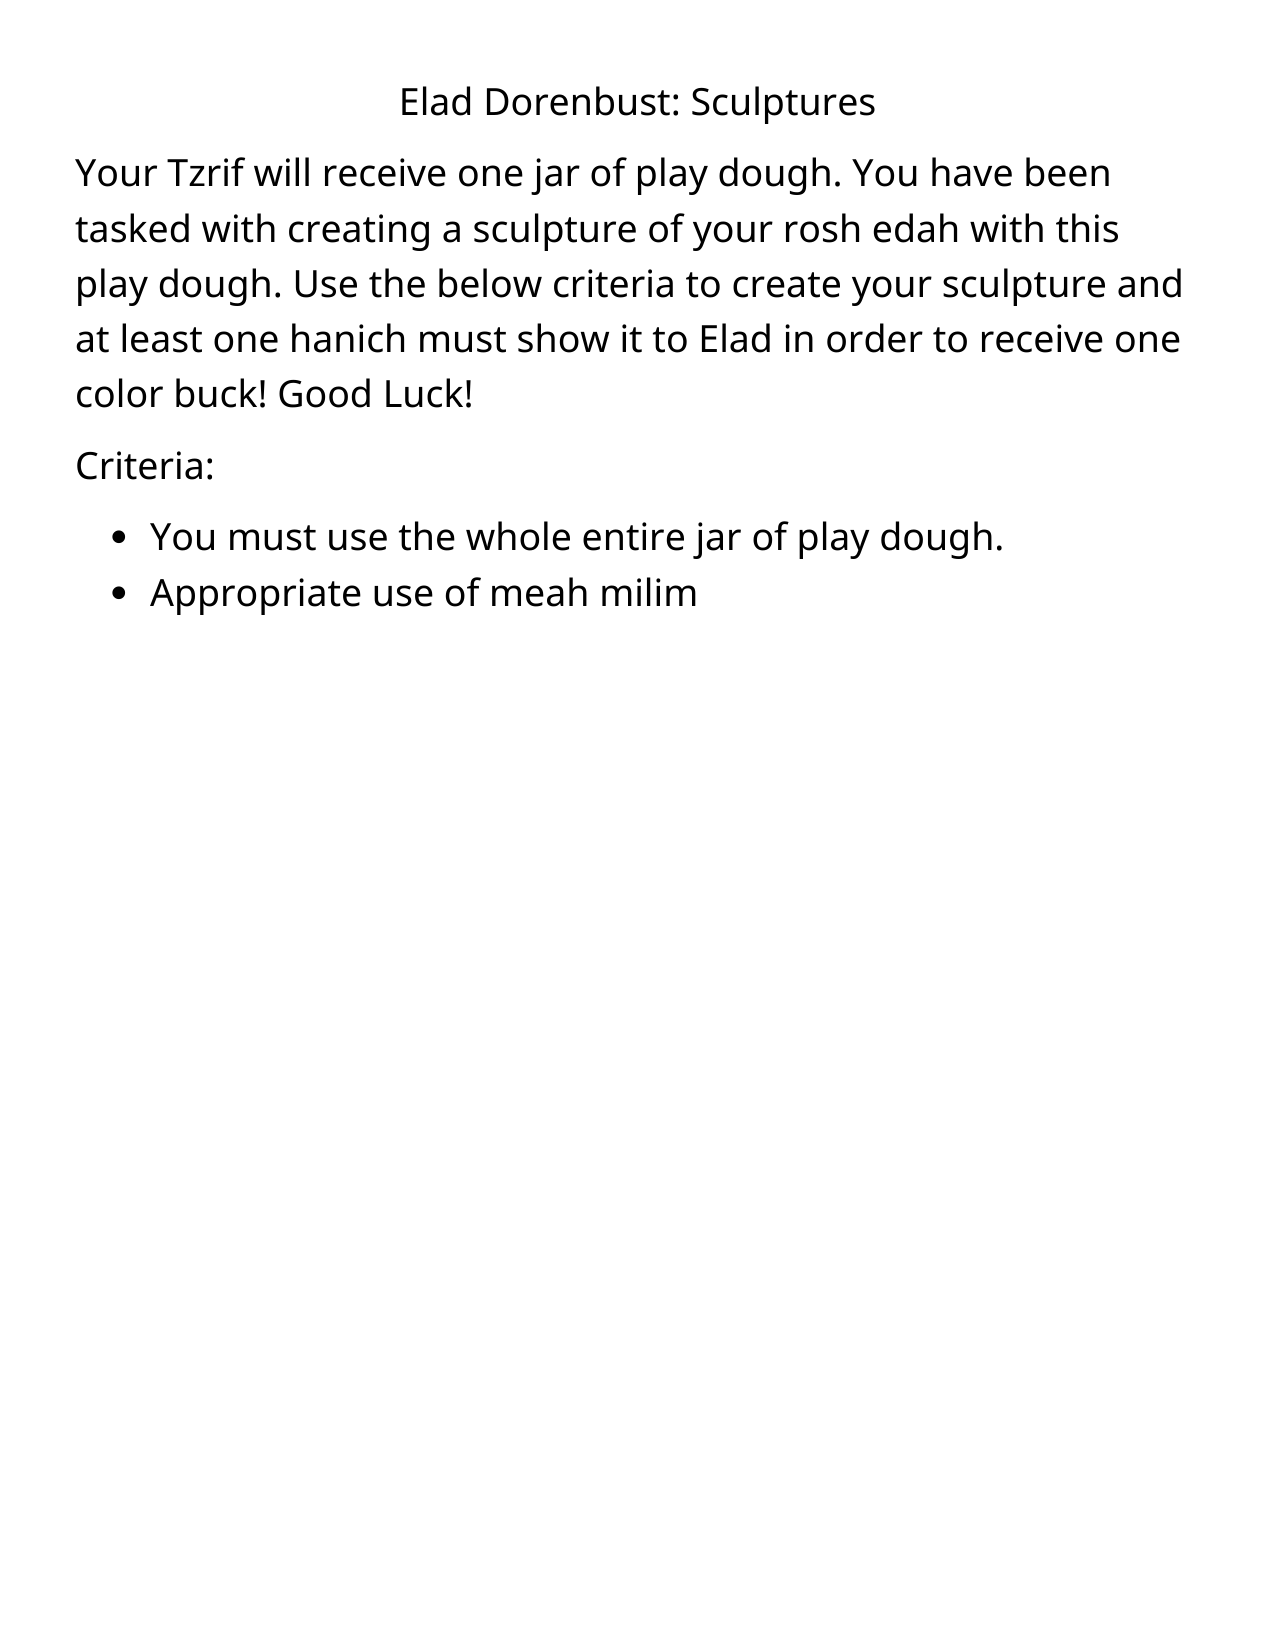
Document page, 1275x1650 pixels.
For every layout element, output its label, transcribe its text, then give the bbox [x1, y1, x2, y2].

list Appropriate use of meah milim [112, 566, 1200, 617]
list You must use the whole entire jar of play dough. [112, 511, 1200, 562]
text Elad Dorenbust: Sculptures [75, 75, 1200, 126]
text Criteria: [75, 439, 1200, 490]
text Your Tzrif will receive one jar of play dough. You have been tasked with creating a sculpture of your rosh edah with this play dough. Use the below criteria to create your sculpture and at least one hanich must show it to Elad in order to receive one color buck! Good Luck! [75, 147, 1200, 418]
